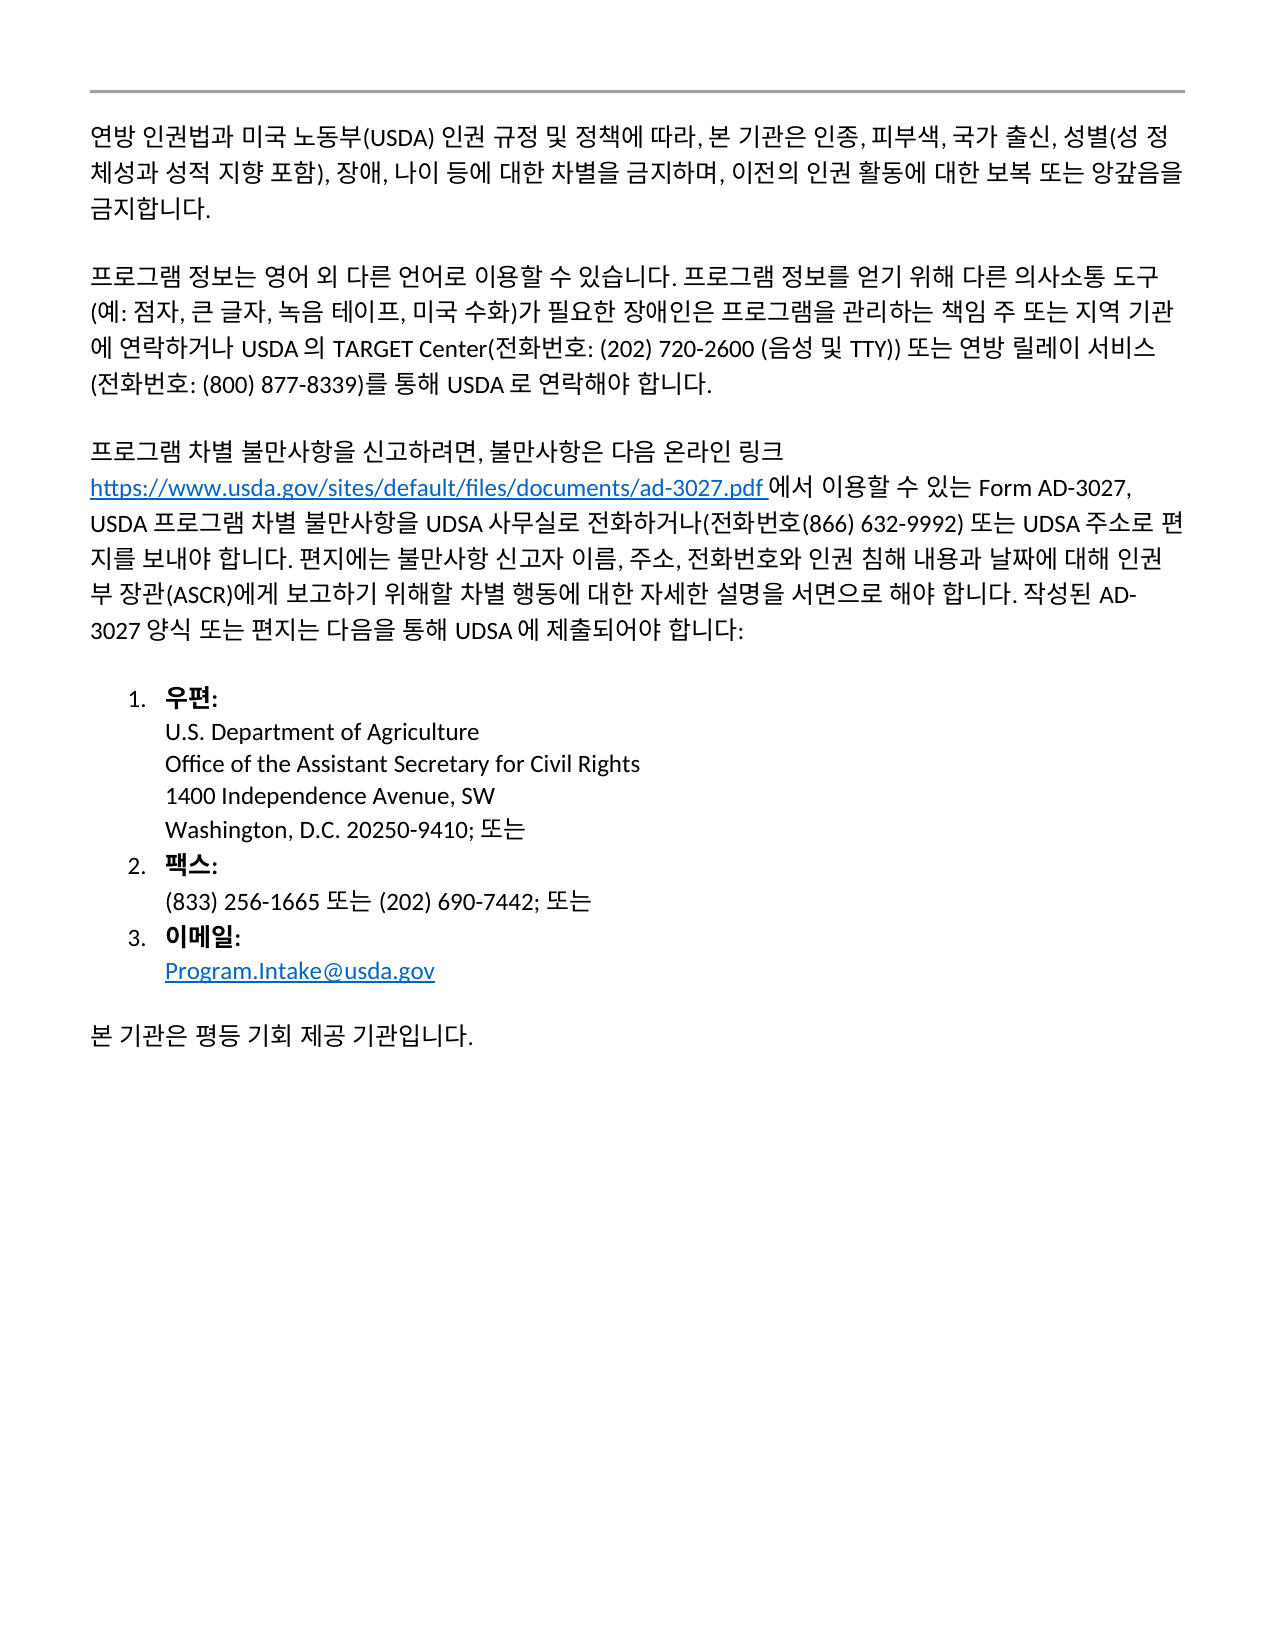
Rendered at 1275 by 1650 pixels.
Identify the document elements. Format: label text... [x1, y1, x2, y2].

list 팩스: (833) 256-1665 또는 (202) 690-7442; 또는 [127, 848, 1185, 918]
text 프로그램 차별 불만사항을 신고하려면, 불만사항은 다음 온라인 링크 https://www.usda.gov/sites/default/files/documents/ad-3027.pdf에서 이용할 수 있는 Form AD-3027, USDA 프로그램 차별 불만사항을 UDSA 사무실로 전화하거나(전화번호(866) 632-9992) 또는 UDSA 주소로 편지를 보내야 합니다. 편지에는 불만사항 신고자 이름, 주소, 전화번호와 인권 침해 내용과 날짜에 대해 인권부 장관(ASCR)에게 보고하기 위해할 차별 행동에 대한 자세한 설명을 서면으로 해야 합니다. 작성된 AD-3027 양식 또는 편지는 다음을 통해 UDSA에 제출되어야 합니다: [90, 434, 1185, 647]
text 프로그램 정보는 영어 외 다른 언어로 이용할 수 있습니다. 프로그램 정보를 얻기 위해 다른 의사소통 도구(예: 점자, 큰 글자, 녹음 테이프, 미국 수화)가 필요한 장애인은 프로그램을 관리하는 책임 주 또는 지역 기관에 연락하거나 USDA의 TARGET Center(전화번호: (202) 720-2600 (음성 및 TTY)) 또는 연방 릴레이 서비스(전화번호: (800) 877-8339)를 통해 USDA로 연락해야 합니다. [90, 259, 1185, 401]
list 우편: U.S. Department of Agriculture Office of the Assistant Secretary for Civil Rights 1400 Independence Avenue, SW Washington, D.C. 20250-9410; 또는 [127, 681, 1185, 846]
text 본 기관은 평등 기회 제공 기관입니다. [90, 1019, 1185, 1053]
text 연방 인권법과 미국 노동부(USDA) 인권 규정 및 정책에 따라, 본 기관은 인종, 피부색, 국가 출신, 성별(성 정체성과 성적 지향 포함), 장애, 나이 등에 대한 차별을 금지하며, 이전의 인권 활동에 대한 보복 또는 앙갚음을 금지합니다. [90, 120, 1185, 226]
list 이메일: Program.Intake@usda.gov [127, 919, 1185, 985]
